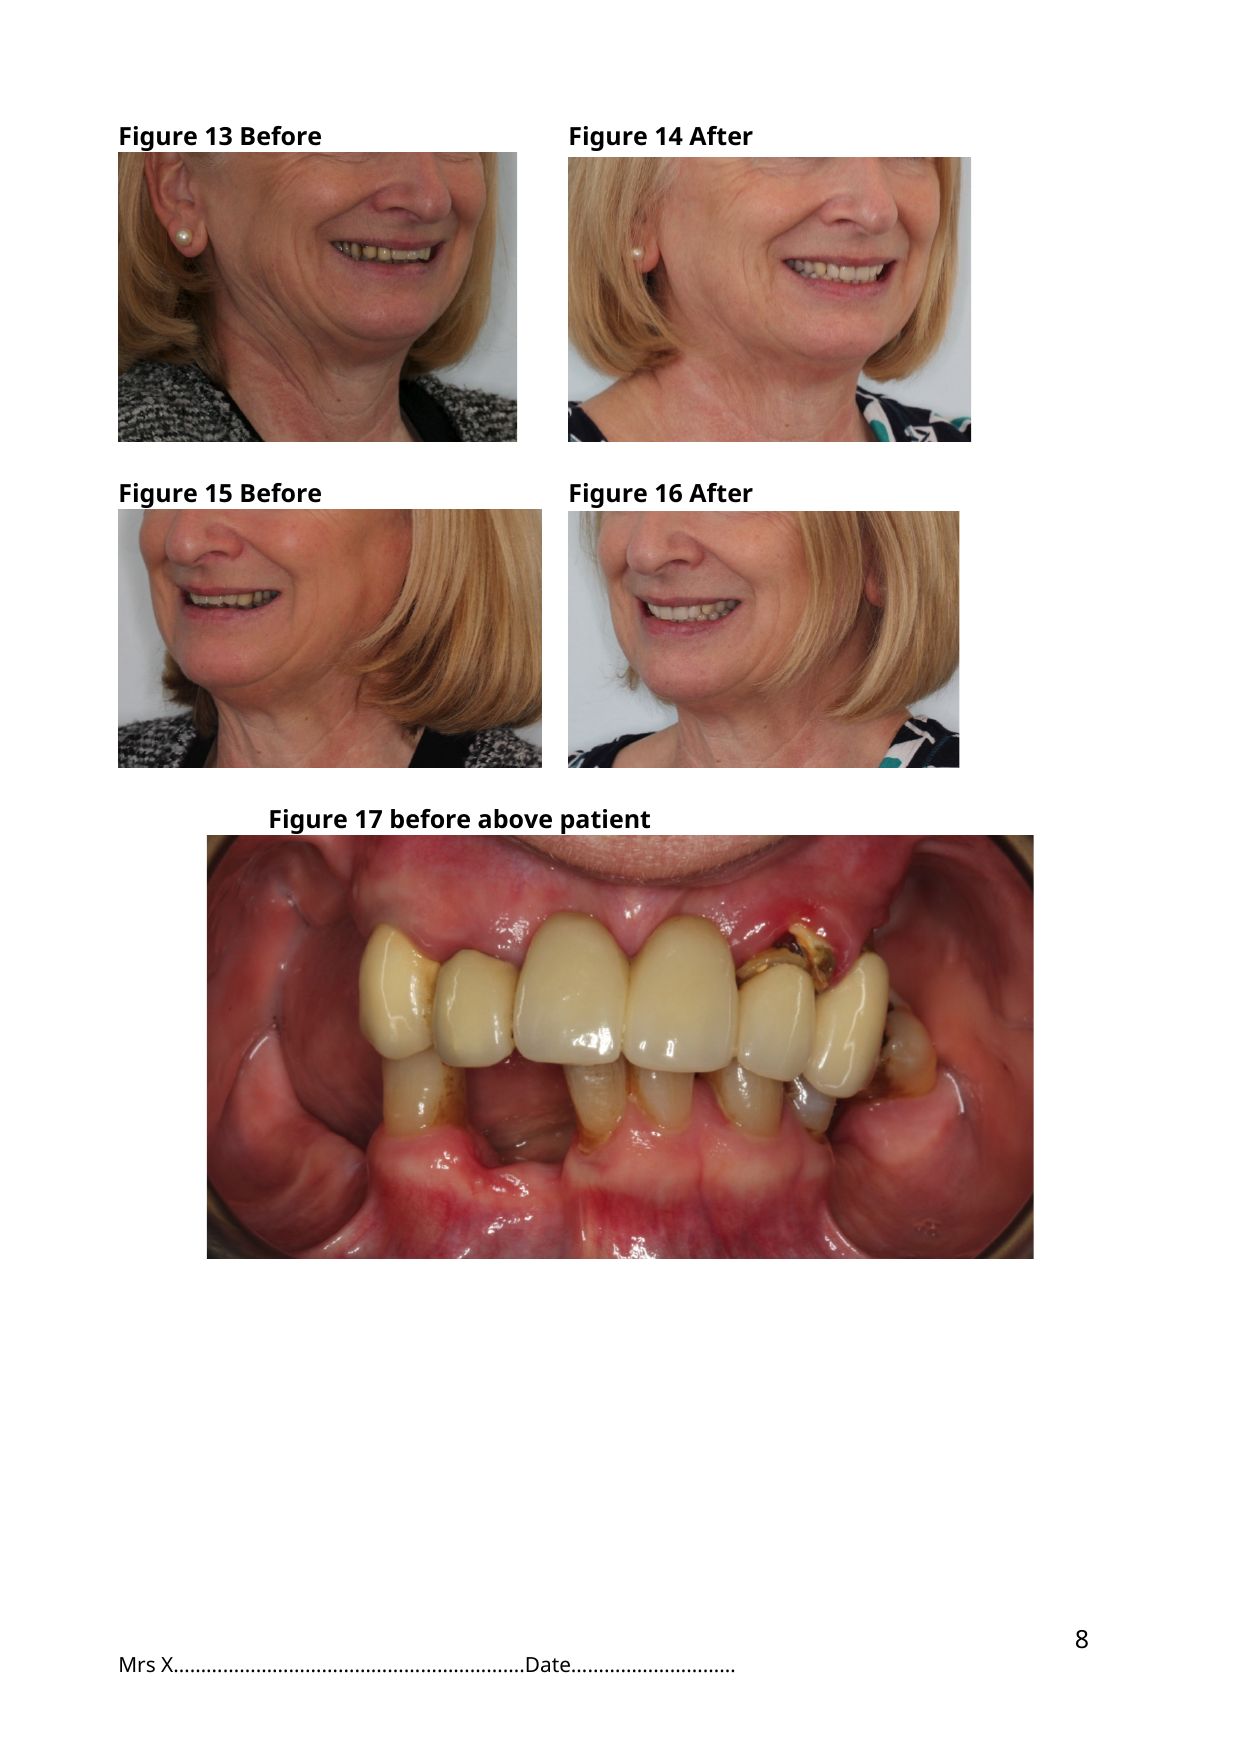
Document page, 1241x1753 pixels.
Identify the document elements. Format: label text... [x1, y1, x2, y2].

text Figure 17 before above patient [193, 802, 1122, 836]
picture [568, 511, 960, 768]
text Figure 15 Before Figure 16 After [118, 476, 1122, 510]
text Figure 13 Before Figure 14 After [118, 118, 1122, 152]
picture [118, 509, 542, 768]
picture [118, 152, 518, 442]
picture [206, 835, 1034, 1259]
picture [568, 157, 972, 442]
